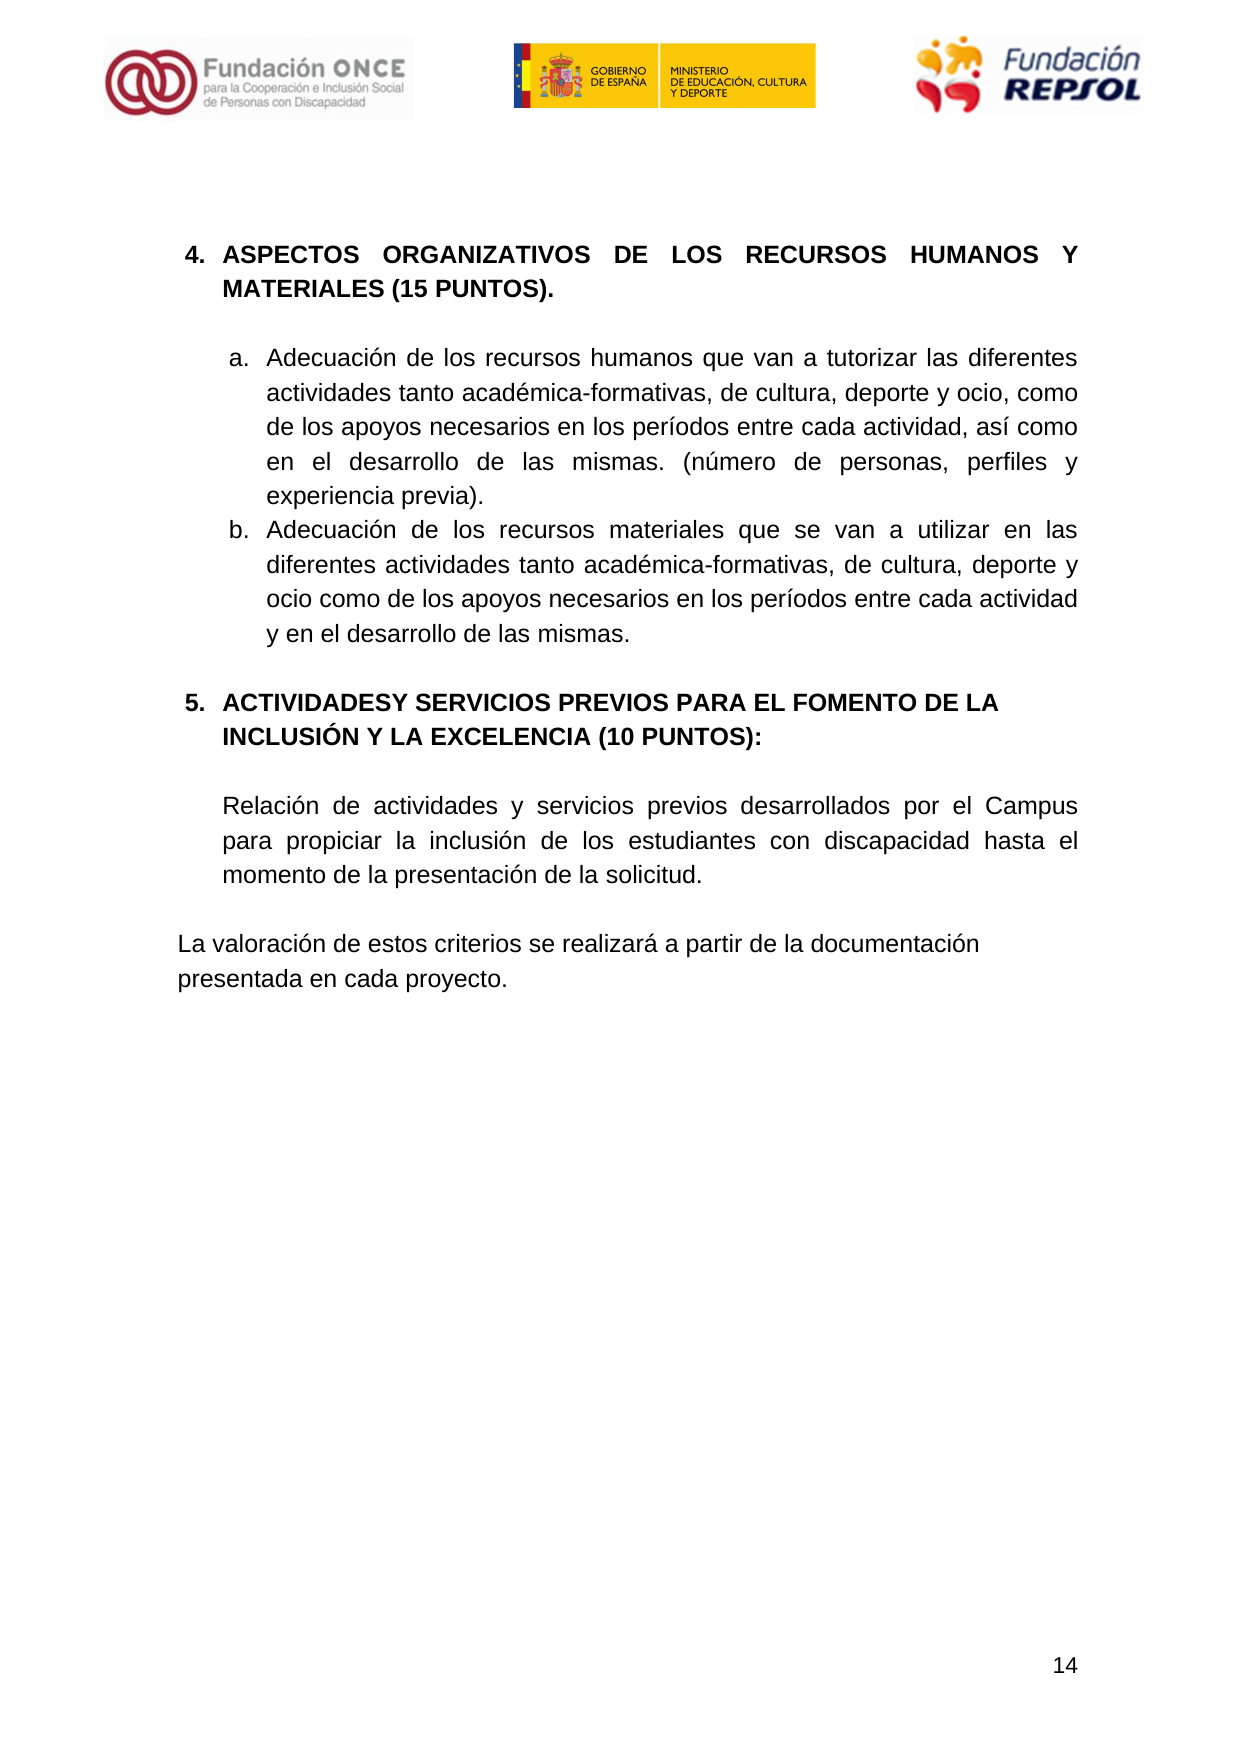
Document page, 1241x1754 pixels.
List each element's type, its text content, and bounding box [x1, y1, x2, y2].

subtitle ACTIVIDADESY SERVICIOS PREVIOS PARA EL FOMENTO DE LA INCLUSIÓN Y LA EXCELENCIA (10 PUNTOS): [184, 688, 1080, 751]
subtitle ASPECTOS ORGANIZATIVOS DE LOS RECURSOS HUMANOS Y MATERIALES (15 PUNTOS). [184, 239, 1079, 303]
text La valoración de estos criterios se realizará a partir de la documentación presentada en cada proyecto. [177, 929, 1090, 993]
list Adecuación de los recursos materiales que se van a utilizar en las diferentes actividades tanto académica-formativas, de cultura, deporte y ocio como de los apoyos necesarios en los períodos entre cada actividad y en el desarrollo de las mismas. [229, 516, 1079, 648]
picture [513, 43, 816, 108]
text Relación de actividades y servicios previos desarrollados por el Campus para propiciar la inclusión de los estudiantes con discapacidad hasta el momento de la presentación de la solicitud. [222, 791, 1079, 889]
picture [103, 36, 415, 122]
list Adecuación de los recursos humanos que van a tutorizar las diferentes actividades tanto académica-formativas, de cultura, deporte y ocio, como de los apoyos necesarios en los períodos entre cada actividad, así como en el desarrollo de las mismas. (número de personas, perfiles y experiencia previa). [229, 343, 1079, 510]
picture [913, 35, 1148, 116]
